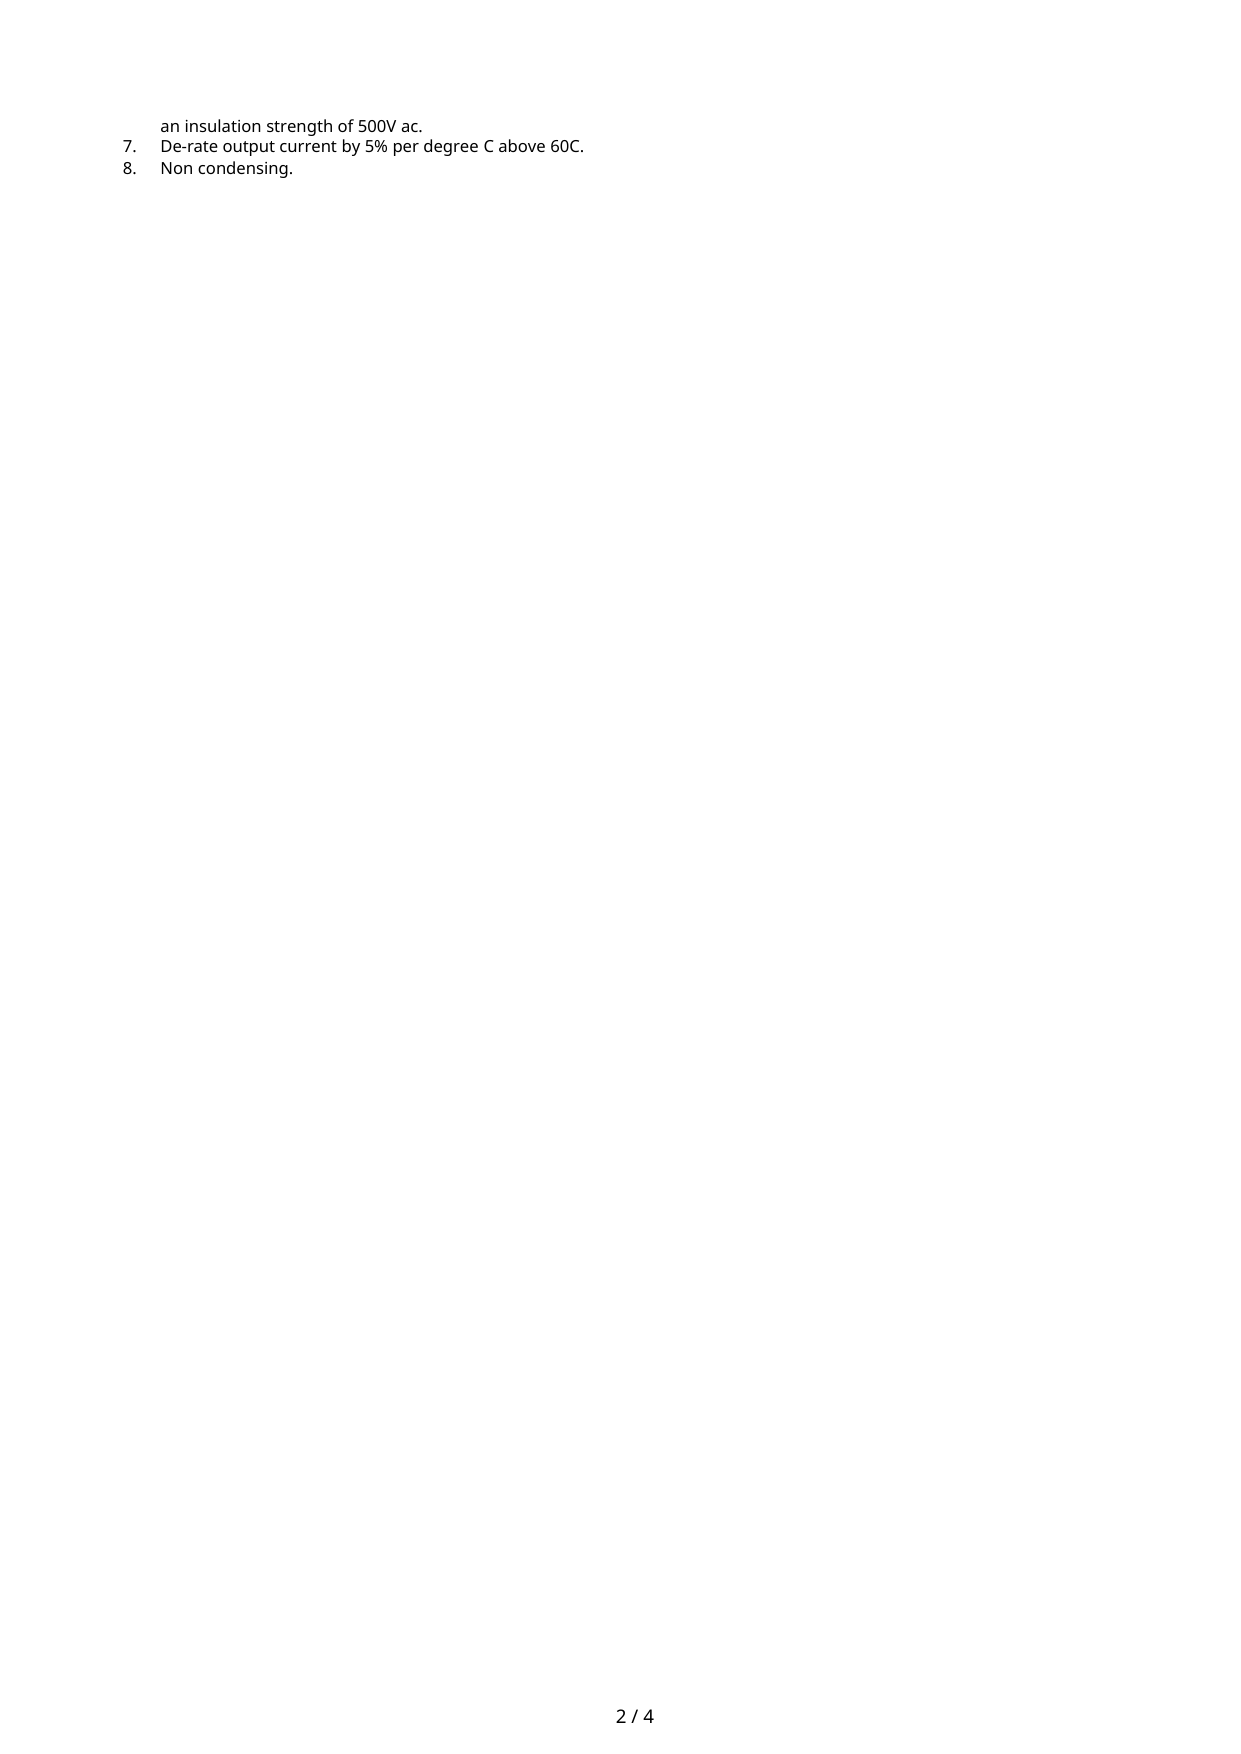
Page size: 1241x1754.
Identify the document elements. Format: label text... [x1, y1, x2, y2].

list Any device connected to the analogue input must be fully floating (galvanically isolated from ground), with an insulation strength of 500V ac. [123, 114, 581, 137]
list De-rate output current by 5% per degree C above 60C. [123, 137, 620, 156]
list Non condensing. [123, 157, 620, 179]
